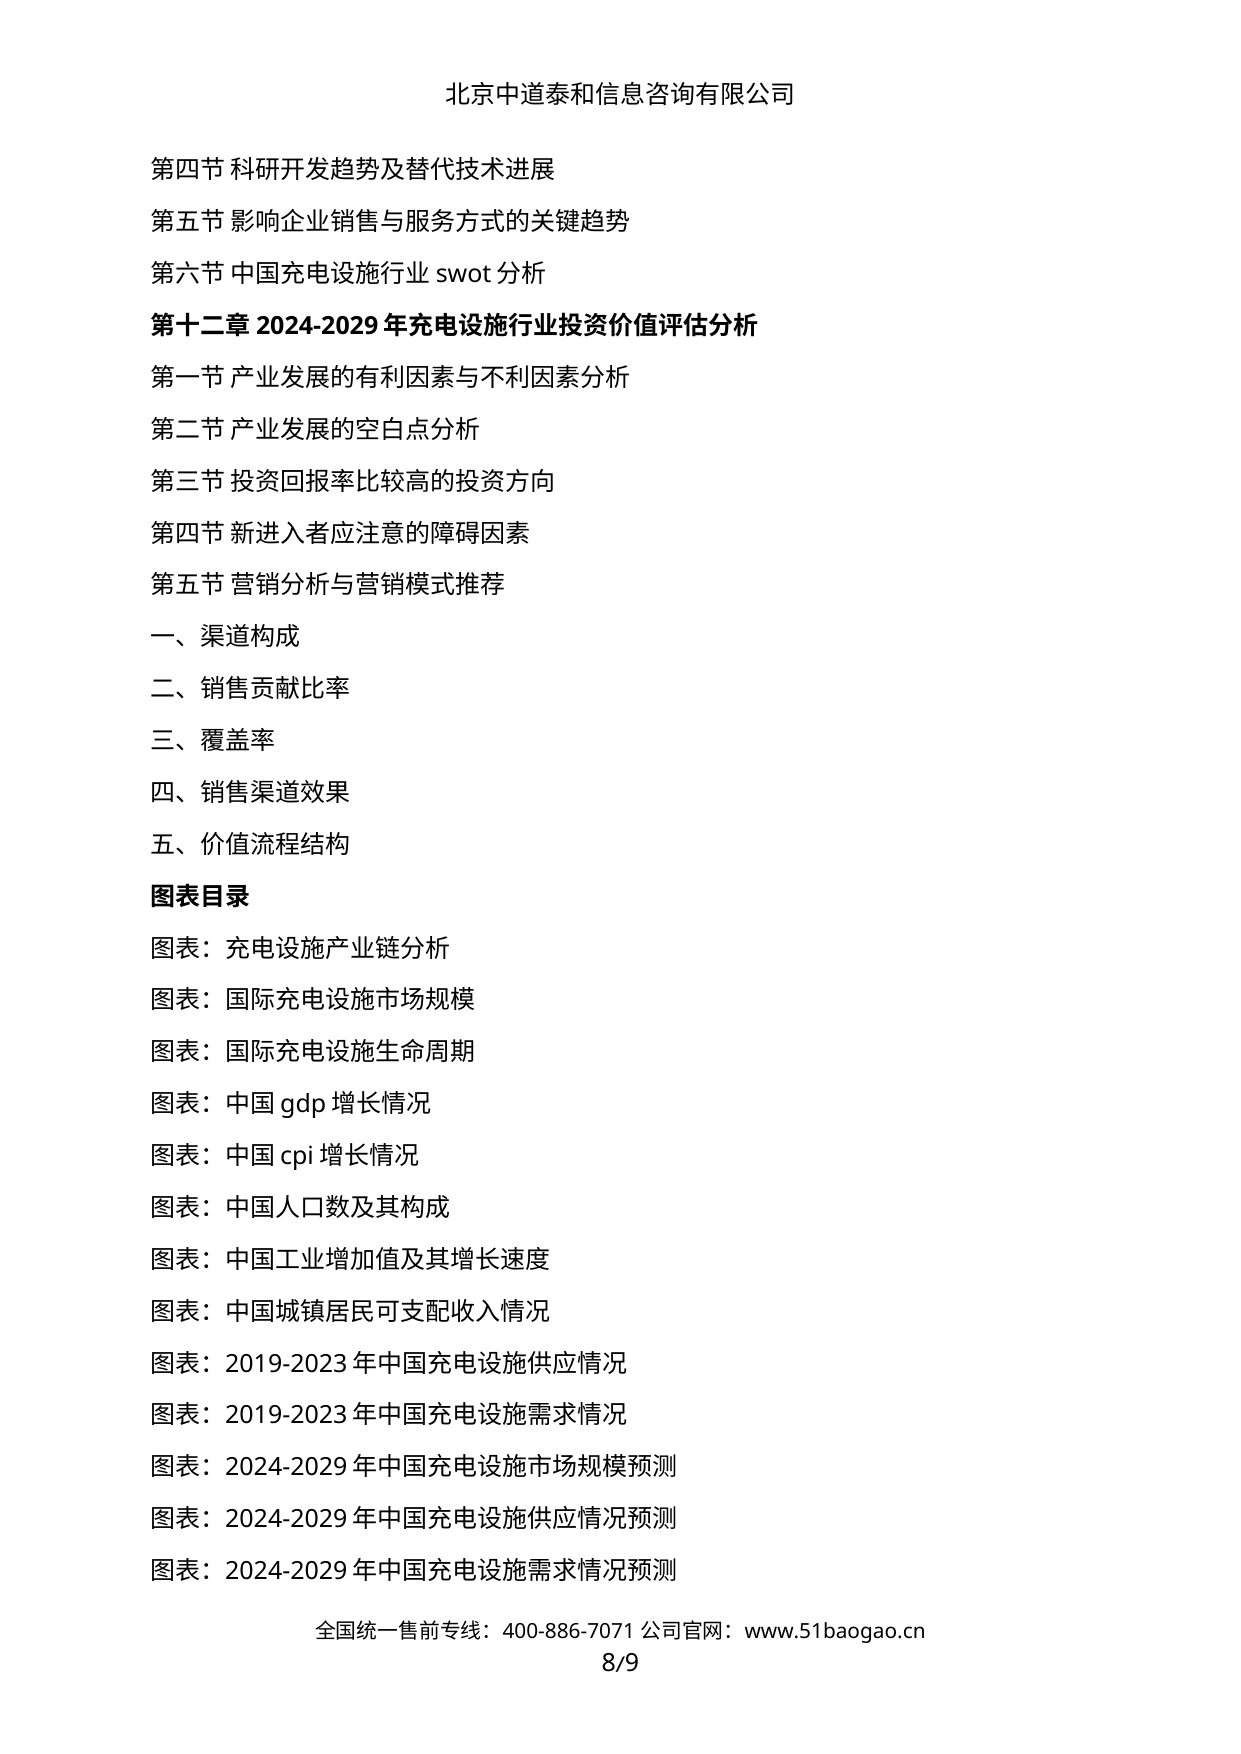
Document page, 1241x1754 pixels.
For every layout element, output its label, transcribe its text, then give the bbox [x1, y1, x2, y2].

text 图表：中国人口数及其构成 [150, 1187, 1090, 1224]
text 图表：国际充电设施生命周期 [150, 1032, 1090, 1068]
text 图表：中国工业增加值及其增长速度 [150, 1239, 1090, 1276]
text 图表目录 [150, 876, 1090, 912]
text 第五节 影响企业销售与服务方式的关键趋势 [150, 202, 1090, 238]
text 第四节 科研开发趋势及替代技术进展 [150, 150, 1090, 186]
text 五、价值流程结构 [150, 824, 1090, 861]
text 图表：2024-2029年中国充电设施市场规模预测 [150, 1447, 1090, 1483]
text 一、渠道构成 [150, 617, 1090, 653]
text 三、覆盖率 [150, 721, 1090, 757]
text 图表：中国城镇居民可支配收入情况 [150, 1291, 1090, 1327]
text 第三节 投资回报率比较高的投资方向 [150, 461, 1090, 497]
text 图表：2019-2023年中国充电设施需求情况 [150, 1395, 1090, 1431]
text 图表：中国gdp增长情况 [150, 1084, 1090, 1120]
text 第二节 产业发展的空白点分析 [150, 409, 1090, 446]
text 图表：中国cpi增长情况 [150, 1136, 1090, 1172]
text 四、销售渠道效果 [150, 772, 1090, 809]
text 第四节 新进入者应注意的障碍因素 [150, 513, 1090, 549]
text 图表：2024-2029年中国充电设施供应情况预测 [150, 1499, 1090, 1535]
text 图表：充电设施产业链分析 [150, 928, 1090, 964]
text 图表：国际充电设施市场规模 [150, 980, 1090, 1016]
text 图表：2019-2023年中国充电设施供应情况 [150, 1343, 1090, 1379]
text 第六节 中国充电设施行业swot分析 [150, 254, 1090, 290]
text 第十二章 2024-2029年充电设施行业投资价值评估分析 [150, 306, 1090, 342]
text 第一节 产业发展的有利因素与不利因素分析 [150, 357, 1090, 394]
text 图表：2024-2029年中国充电设施需求情况预测 [150, 1551, 1090, 1587]
text 二、销售贡献比率 [150, 669, 1090, 705]
text 第五节 营销分析与营销模式推荐 [150, 565, 1090, 601]
